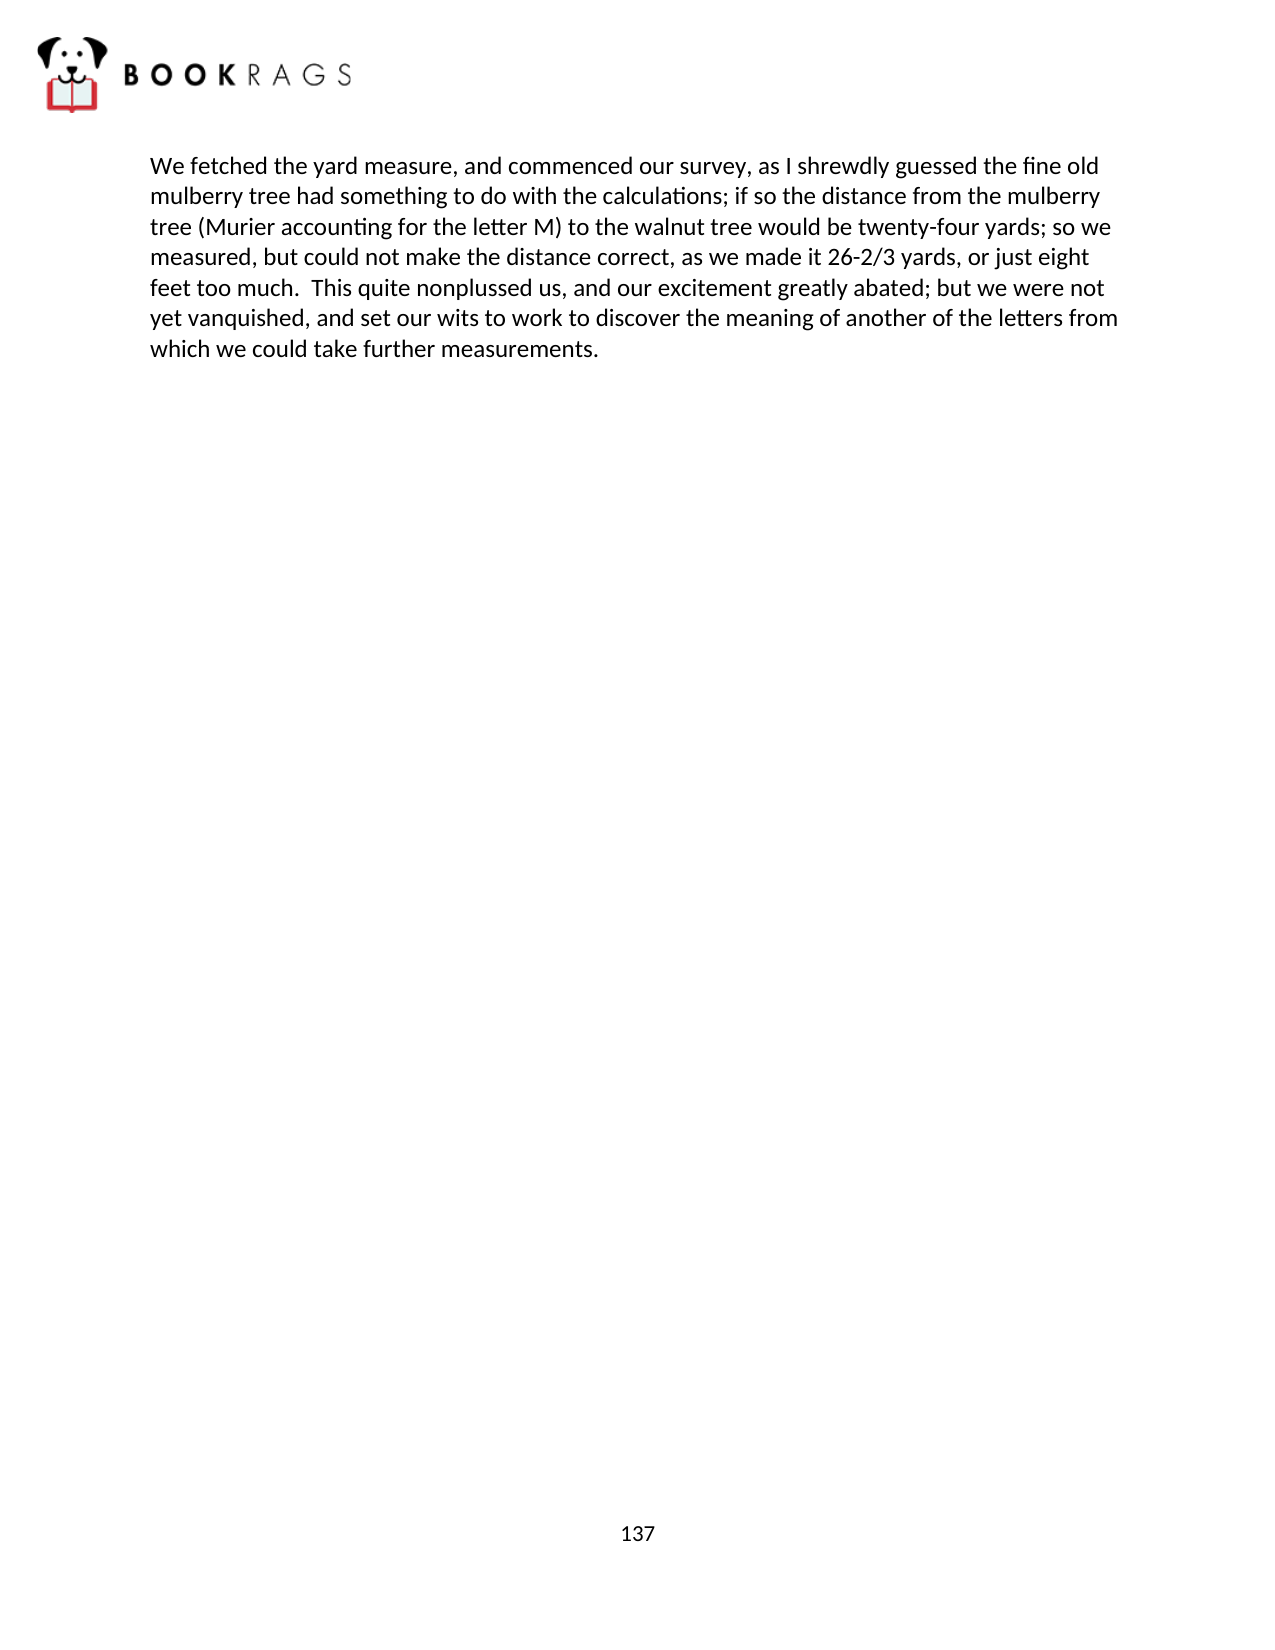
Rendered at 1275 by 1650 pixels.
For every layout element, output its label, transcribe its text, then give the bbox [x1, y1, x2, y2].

text We fetched the yard measure, and commenced our survey, as I shrewdly guessed the fine old mulberry tree had something to do with the calculations; if so the distance from the mulberry tree (Murier accounting for the letter M) to the walnut tree would be twenty-four yards; so we measured, but could not make the distance correct, as we made it 26-2/3 yards, or just eight feet too much. This quite nonplussed us, and our excitement greatly abated; but we were not yet vanquished, and set our wits to work to discover the meaning of another of the letters from which we could take further measurements. [150, 150, 1125, 364]
picture [37, 37, 351, 113]
